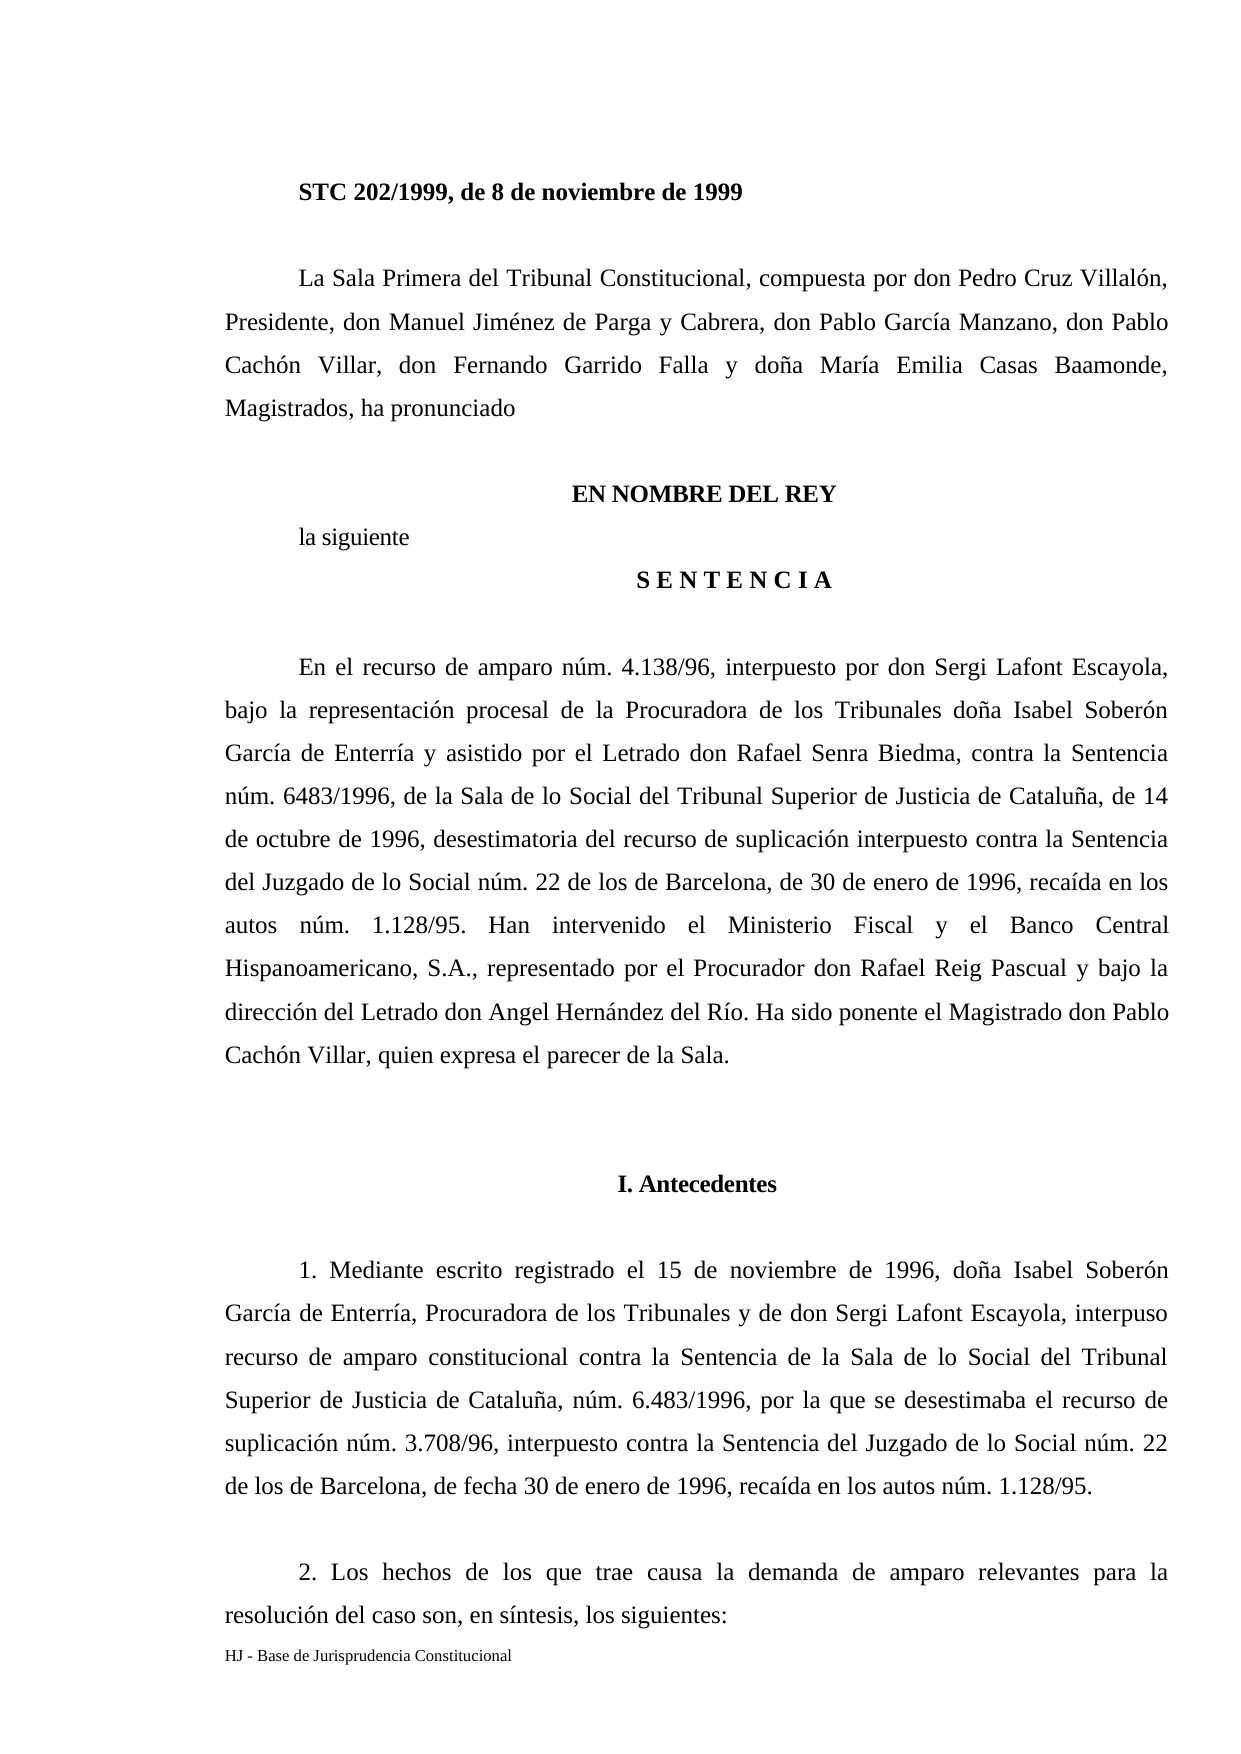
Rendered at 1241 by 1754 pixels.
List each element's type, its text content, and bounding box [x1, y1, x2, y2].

text En el recurso de amparo núm. 4.138/96, interpuesto por don Sergi Lafont Escayola, bajo la representación procesal de la Procuradora de los Tribunales doña Isabel Soberón García de Enterría y asistido por el Letrado don Rafael Senra Biedma, contra la Sentencia núm. 6483/1996, de la Sala de lo Social del Tribunal Superior de Justicia de Cataluña, de 14 de octubre de 1996, desestimatoria del recurso de suplicación interpuesto contra la Sentencia del Juzgado de lo Social núm. 22 de los de Barcelona, de 30 de enero de 1996, recaída en los autos núm. 1.128/95. Han intervenido el Ministerio Fiscal y el Banco Central Hispanoamericano, S.A., representado por el Procurador don Rafael Reig Pascual y bajo la dirección del Letrado don Angel Hernández del Río. Ha sido ponente el Magistrado don Pablo Cachón Villar, quien expresa el parecer de la Sala. [224, 652, 1169, 1068]
text 1. Mediante escrito registrado el 15 de noviembre de 1996, doña Isabel Soberón García de Enterría, Procuradora de los Tribunales y de don Sergi Lafont Escayola, interpuso recurso de amparo constitucional contra la Sentencia de la Sala de lo Social del Tribunal Superior de Justicia de Cataluña, núm. 6.483/1996, por la que se desestimaba el recurso de suplicación núm. 3.708/96, interpuesto contra la Sentencia del Juzgado de lo Social núm. 22 de los de Barcelona, de fecha 30 de enero de 1996, recaída en los autos núm. 1.128/95. [224, 1255, 1169, 1500]
text La Sala Primera del Tribunal Constitucional, compuesta por don Pedro Cruz Villalón, Presidente, don Manuel Jiménez de Parga y Cabrera, don Pablo García Manzano, don Pablo Cachón Villar, don Fernando Garrido Falla y doña María Emilia Casas Baamonde, Magistrados, ha pronunciado [224, 263, 1169, 422]
text EN NOMBRE DEL REY [224, 479, 1110, 508]
text I. Antecedentes [224, 1169, 1169, 1198]
text STC 202/1999, de 8 de noviembre de 1999 [224, 177, 1169, 206]
text la siguiente [224, 522, 1110, 551]
text 2. Los hechos de los que trae causa la demanda de amparo relevantes para la resolución del caso son, en síntesis, los siguientes: [224, 1557, 1169, 1629]
text S E N T E N C I A [224, 565, 1169, 594]
